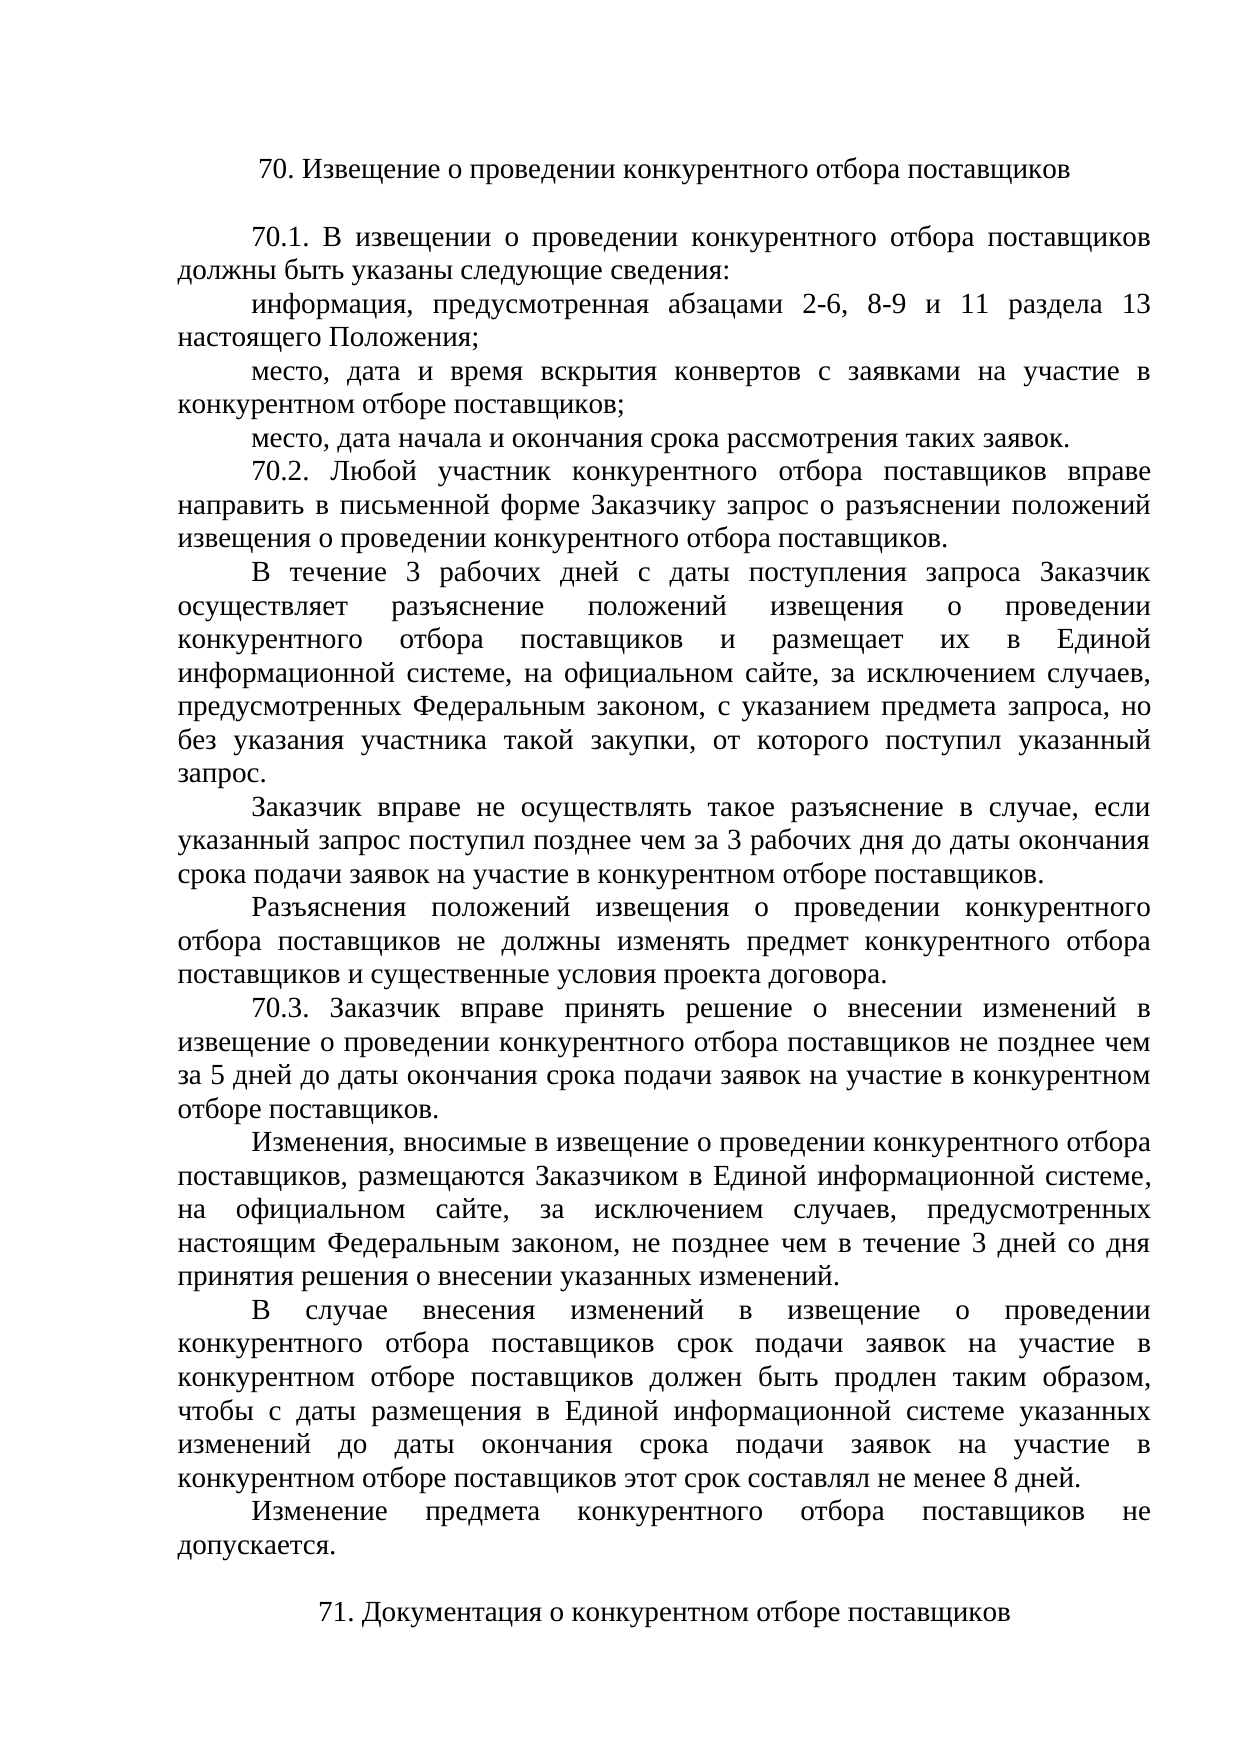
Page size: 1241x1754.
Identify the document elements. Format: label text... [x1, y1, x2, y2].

text место, дата и время вскрытия конвертов с заявками на участие в конкурентном отборе поставщиков; [177, 353, 1152, 420]
text В случае внесения изменений в извещение о проведении конкурентного отбора поставщиков срок подачи заявок на участие в конкурентном отборе поставщиков должен быть продлен таким образом, чтобы с даты размещения в Единой информационной системе указанных изменений до даты окончания срока подачи заявок на участие в конкурентном отборе поставщиков этот срок составлял не менее 8 дней. [177, 1292, 1152, 1493]
text информация, предусмотренная абзацами 2-6, 8-9 и 11 раздела 13 настоящего Положения; [177, 286, 1152, 353]
text Изменение предмета конкурентного отбора поставщиков не допускается. [177, 1493, 1152, 1560]
text В течение 3 рабочих дней с даты поступления запроса Заказчик осуществляет разъяснение положений извещения о проведении конкурентного отбора поставщиков и размещает их в Единой информационной системе, на официальном сайте, за исключением случаев, предусмотренных Федеральным законом, с указанием предмета запроса, но без указания участника такой закупки, от которого поступил указанный запрос. [177, 554, 1152, 789]
text 70.2. Любой участник конкурентного отбора поставщиков вправе направить в письменной форме Заказчику запрос о разъяснении положений извещения о проведении конкурентного отбора поставщиков. [177, 453, 1152, 554]
text место, дата начала и окончания срока рассмотрения таких заявок. [177, 420, 1152, 453]
text Заказчик вправе не осуществлять такое разъяснение в случае, если указанный запрос поступил позднее чем за 3 рабочих дня до даты окончания срока подачи заявок на участие в конкурентном отборе поставщиков. [177, 789, 1152, 889]
text 70.1. В извещении о проведении конкурентного отбора поставщиков должны быть указаны следующие сведения: [177, 219, 1152, 286]
text 70.3. Заказчик вправе принять решение о внесении изменений в извещение о проведении конкурентного отбора поставщиков не позднее чем за 5 дней до даты окончания срока подачи заявок на участие в конкурентном отборе поставщиков. [177, 990, 1152, 1124]
text 71. Документация о конкурентном отборе поставщиков [177, 1594, 1152, 1627]
text 70. Извещение о проведении конкурентного отбора поставщиков [177, 152, 1152, 185]
text Разъяснения положений извещения о проведении конкурентного отбора поставщиков не должны изменять предмет конкурентного отбора поставщиков и существенные условия проекта договора. [177, 889, 1152, 990]
text Изменения, вносимые в извещение о проведении конкурентного отбора поставщиков, размещаются Заказчиком в Единой информационной системе, на официальном сайте, за исключением случаев, предусмотренных настоящим Федеральным законом, не позднее чем в течение 3 дней со дня принятия решения о внесении указанных изменений. [177, 1124, 1152, 1292]
